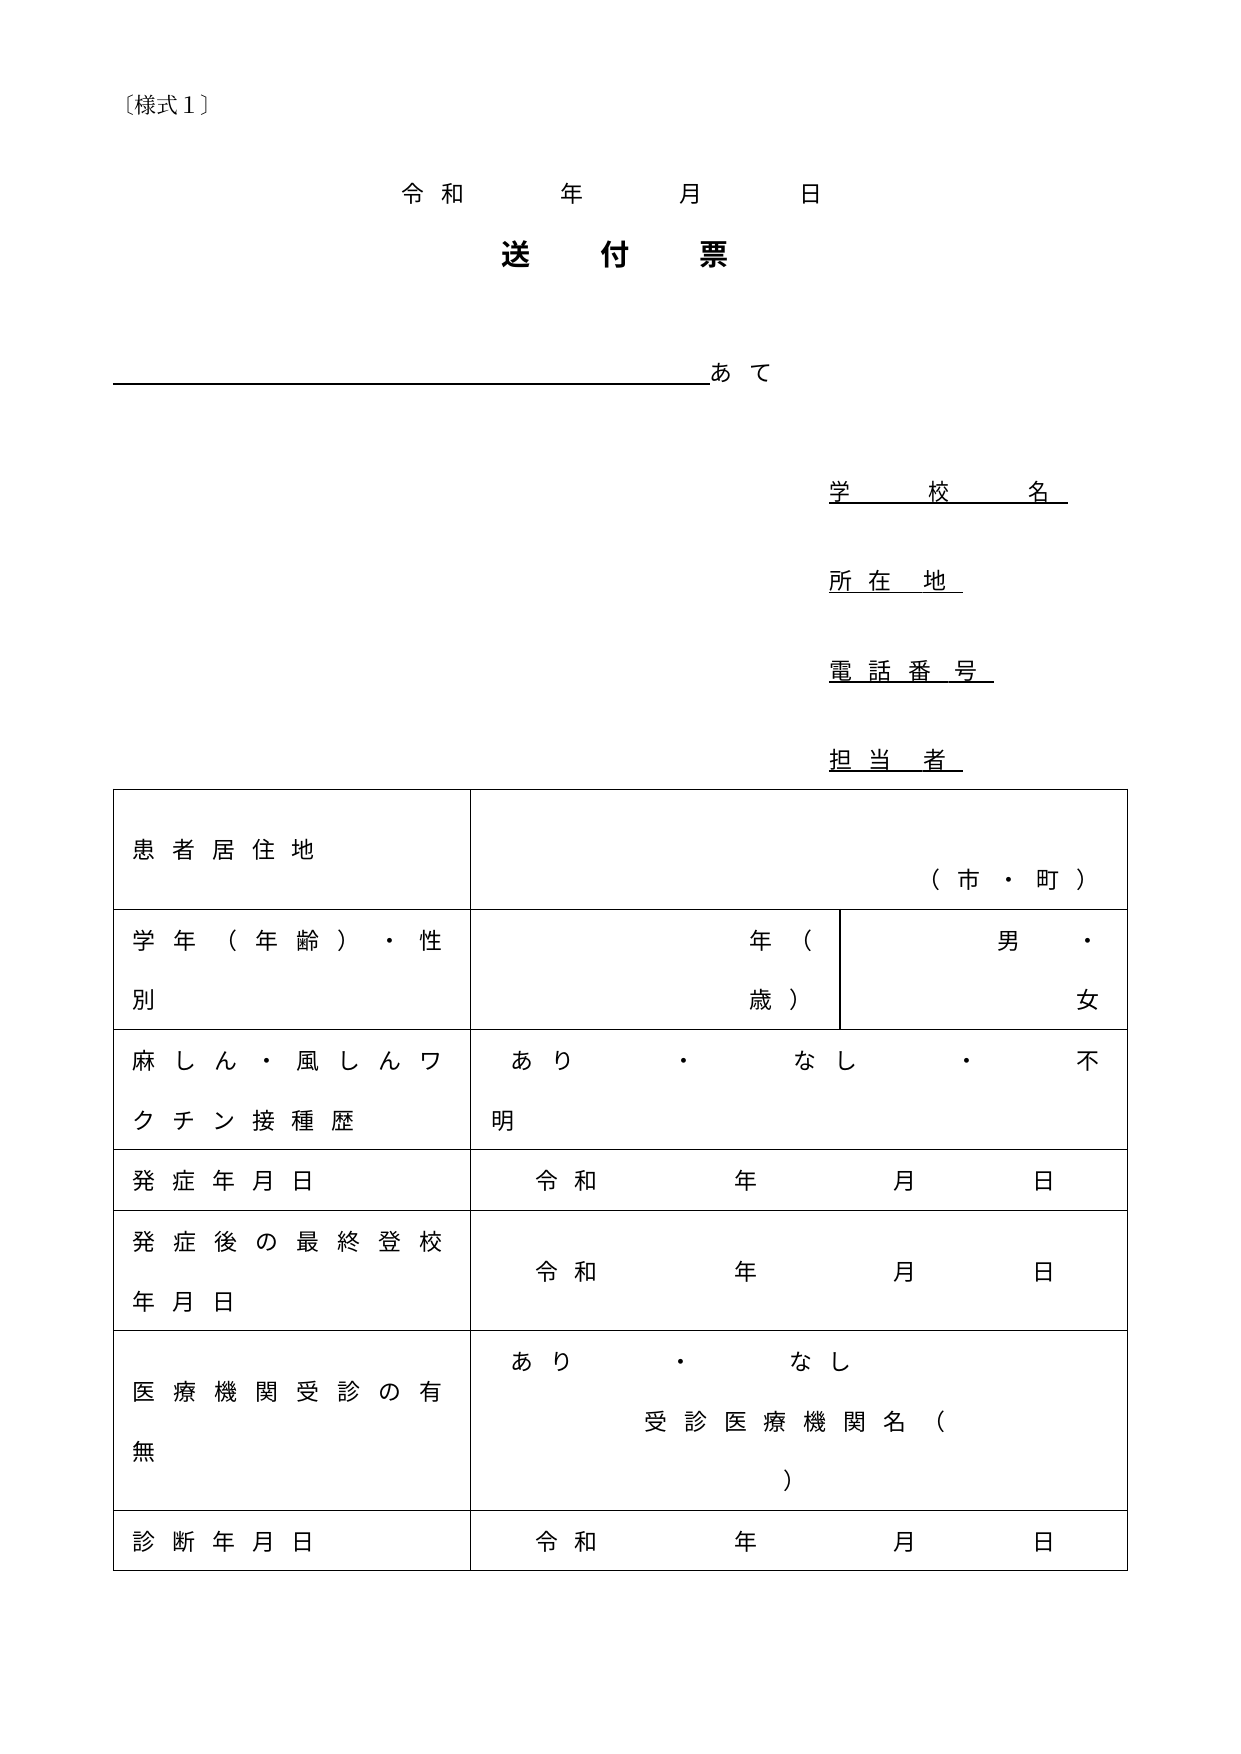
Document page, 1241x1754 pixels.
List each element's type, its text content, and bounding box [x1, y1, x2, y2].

table_cell 年（ 歳） [471, 910, 839, 1029]
table_cell 発症年月日 [114, 1150, 470, 1210]
text 令和 年 月 日 [113, 133, 1127, 222]
table_header （市・町） [471, 790, 1127, 909]
table_cell 令和 年 月 日 [471, 1511, 1127, 1570]
table_cell 麻しん・風しんワクチン接種歴 [114, 1030, 470, 1149]
text 送 付 票 [113, 222, 1127, 282]
text 学 校 名 [113, 461, 1127, 520]
table_cell 医療機関受診の有無 [114, 1331, 470, 1510]
text 電話番号 [113, 639, 1127, 699]
table_cell あり ・ なし 受診医療機関名（ ） [471, 1331, 1127, 1510]
text あて [113, 342, 1127, 401]
table_cell 令和 年 月 日 [471, 1150, 1127, 1210]
table_cell 男 ・ 女 [841, 910, 1127, 1029]
table_cell 診断年月日 [114, 1511, 470, 1570]
text 所在地 [113, 550, 1127, 610]
table_cell あり ・ なし ・ 不明 [471, 1030, 1127, 1149]
table_cell 学年（年齢）・性別 [114, 910, 470, 1029]
table_cell 令和 年 月 日 [471, 1211, 1127, 1330]
text 担当者 [113, 729, 1127, 788]
table_header 患者居住地 [114, 790, 470, 909]
table_cell 発症後の最終登校年月日 [114, 1211, 470, 1330]
